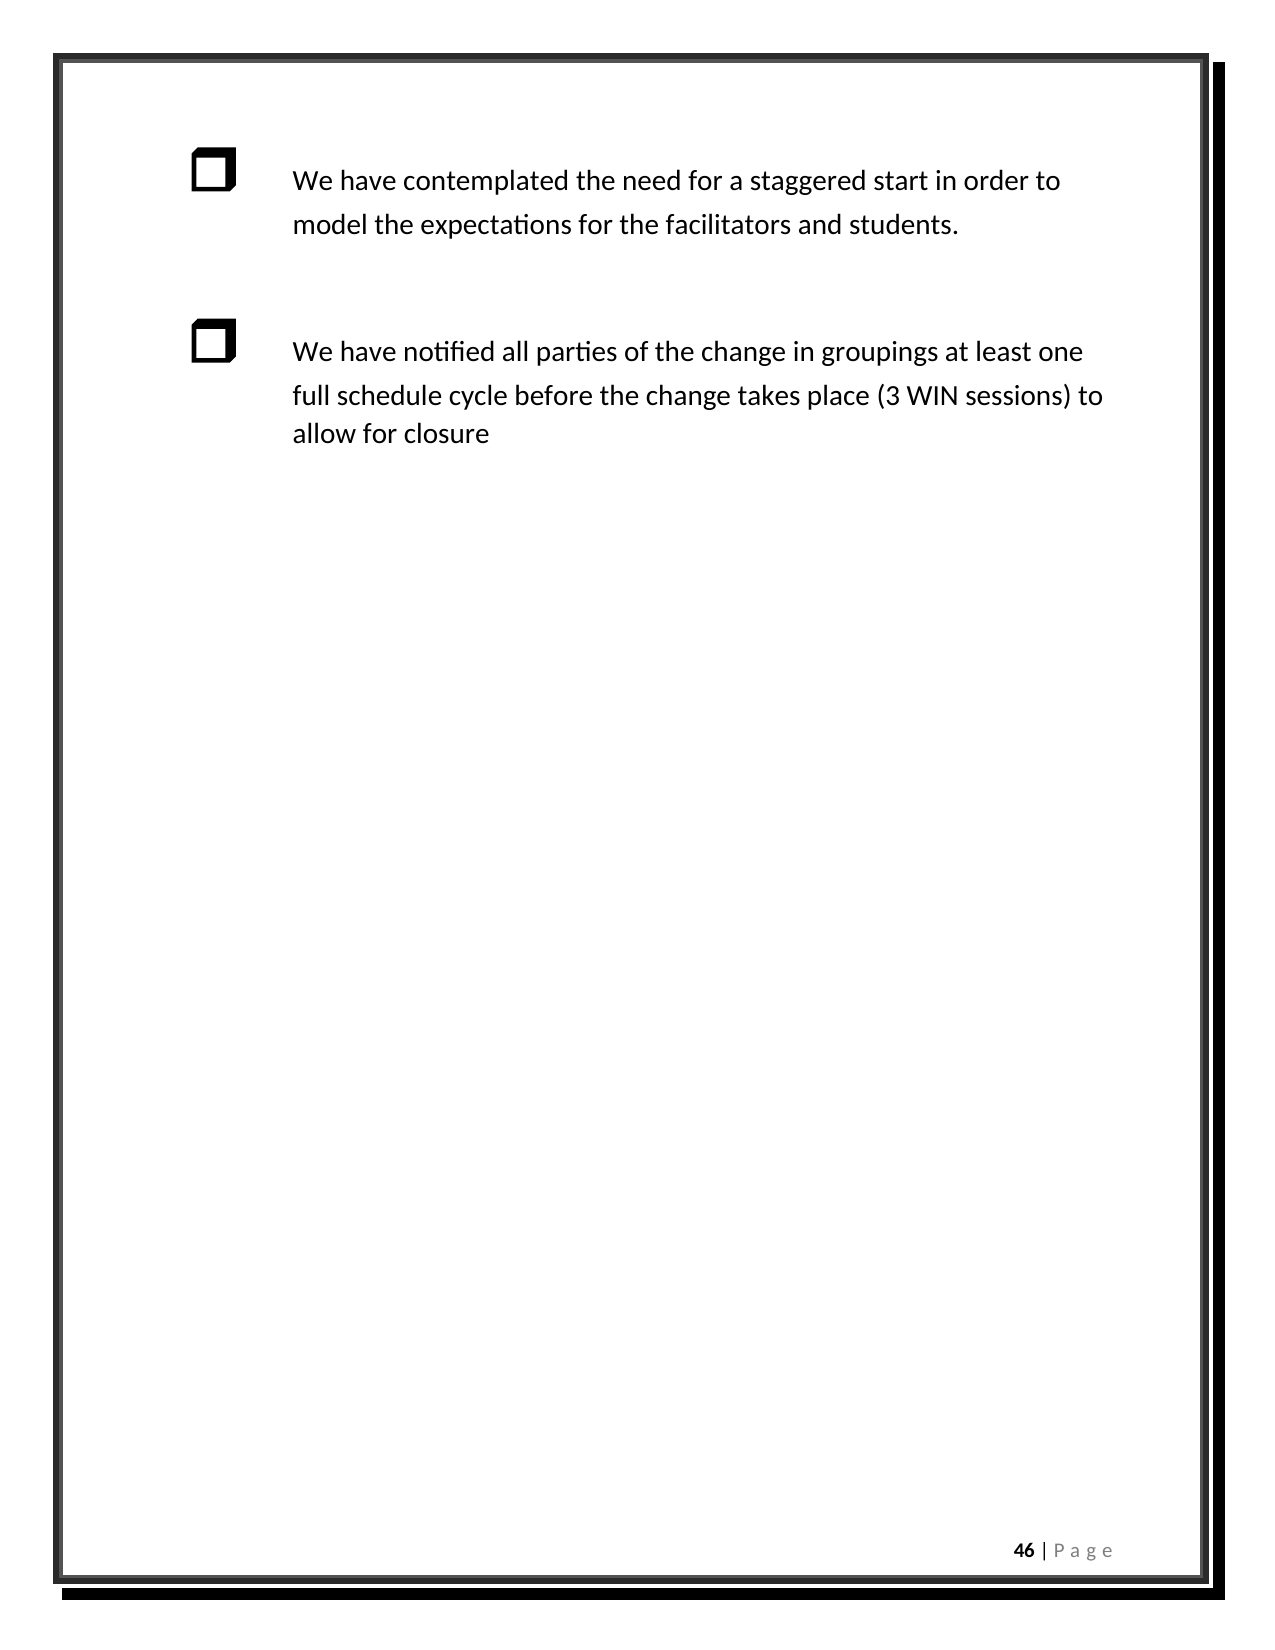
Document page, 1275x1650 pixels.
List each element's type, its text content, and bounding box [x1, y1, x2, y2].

list We have notified all parties of the change in groupings at least one full schedule cycle before the change takes place (3 WIN sessions) to allow for closure [187, 321, 1112, 451]
list We have contemplated the need for a staggered start in order to model the expectations for the facilitators and students. [187, 150, 1112, 241]
